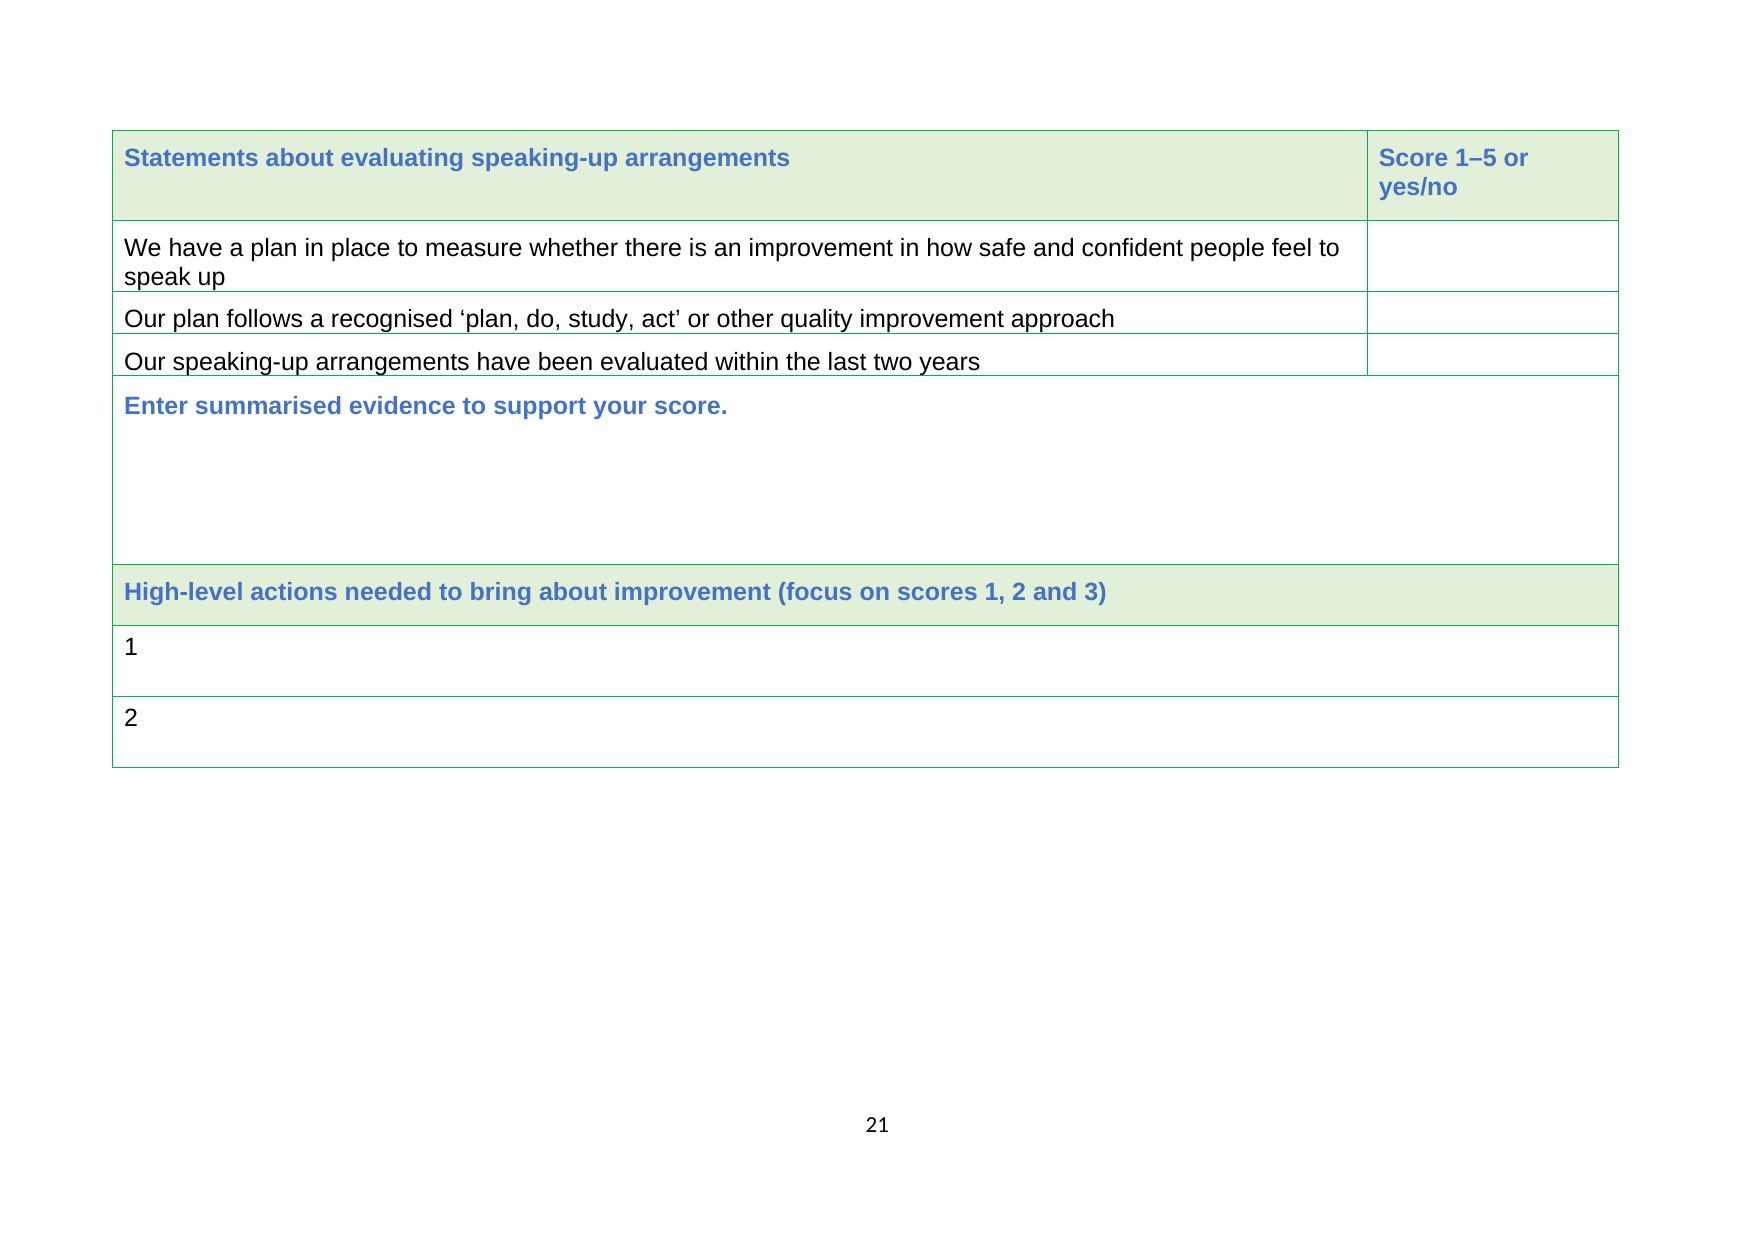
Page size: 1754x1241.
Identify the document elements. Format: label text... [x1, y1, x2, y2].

table_header Statements about evaluating speaking-up arrangements [113, 131, 1367, 220]
table_cell 1 [113, 626, 1618, 696]
table_cell Enter summarised evidence to support your score. [113, 376, 1618, 564]
table_cell Our plan follows a recognised ‘plan, do, study, act’ or other quality improvement approach [113, 292, 1367, 333]
table_cell High-level actions needed to bring about improvement (focus on scores 1, 2 and 3) [113, 565, 1618, 625]
table_cell [1368, 292, 1618, 333]
table_cell 2 [113, 697, 1618, 767]
table_cell We have a plan in place to measure whether there is an improvement in how safe and confident people feel to speak up [113, 221, 1367, 291]
table_cell [1368, 334, 1618, 375]
table_header Score 1–5 or yes/no [1368, 131, 1618, 220]
table_cell Our speaking-up arrangements have been evaluated within the last two years [113, 334, 1367, 375]
table_cell [1368, 221, 1618, 291]
